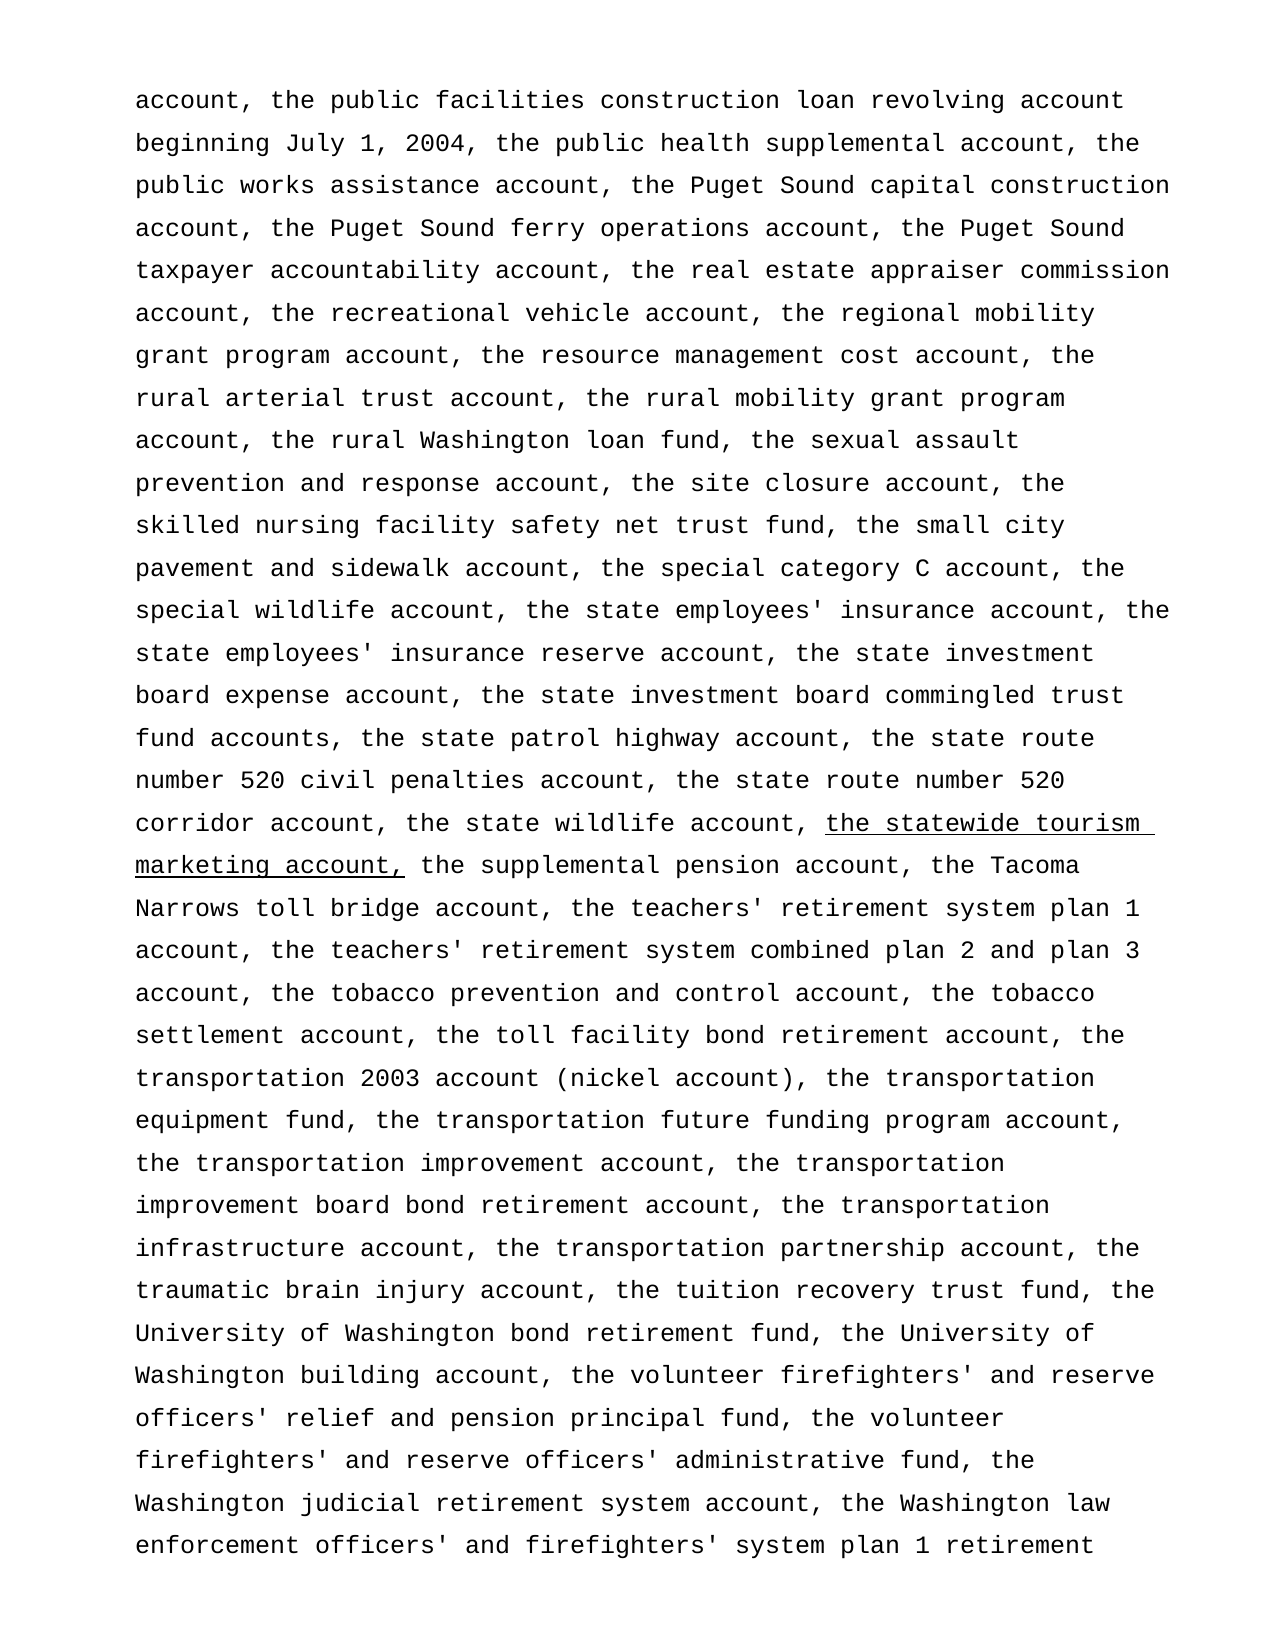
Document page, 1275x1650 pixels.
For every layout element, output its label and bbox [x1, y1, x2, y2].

text [135, 75, 1170, 1562]
